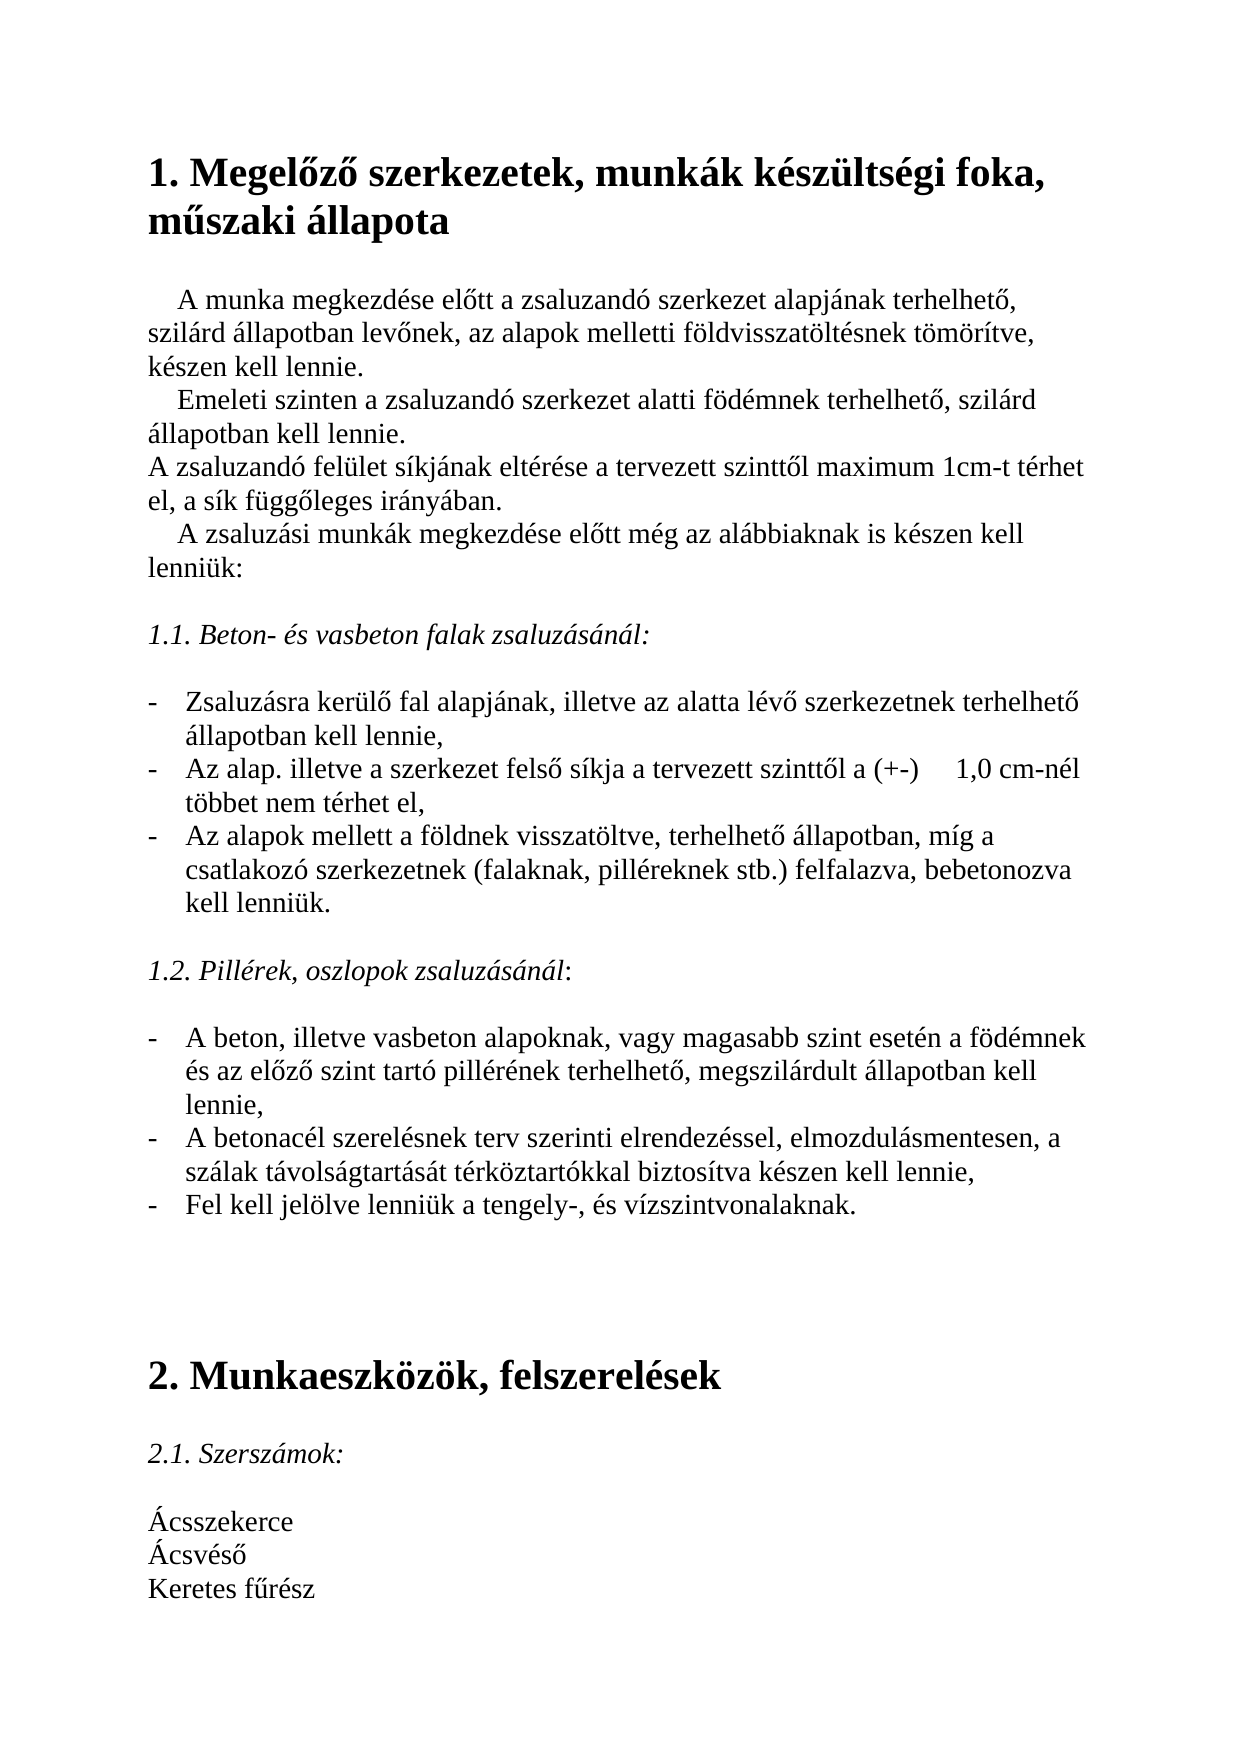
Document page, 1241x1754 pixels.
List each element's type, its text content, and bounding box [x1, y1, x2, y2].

text Ácsvéső [148, 1537, 1093, 1571]
list Az alapok mellett a földnek visszatöltve, terhelhető állapotban, míg a csatlakozó szerkezetnek (falaknak, pilléreknek stb.) felfalazva, bebetonozva kell lenniük. [148, 818, 1093, 919]
text 2. Munkaeszközök, felszerelések [148, 1350, 1093, 1398]
list Zsaluzásra kerülő fal alapjának, illetve az alatta lévő szerkezetnek terhelhető állapotban kell lennie, [148, 684, 1093, 751]
text 1.2. Pillérek, oszlopok zsaluzásánál: [148, 953, 1093, 986]
list Az alap. illetve a szerkezet felső síkja a tervezett szinttől a (+-) 1,0 cm-nél többet nem térhet el, [148, 751, 1093, 818]
list Fel kell jelölve lenniük a tengely-, és vízszintvonalaknak. [148, 1187, 1093, 1221]
text A zsaluzandó felület síkjának eltérése a tervezett szinttől maximum 1cm-t térhet el, a sík függőleges irányában. [148, 449, 1093, 517]
text Ácsszekerce [148, 1504, 1093, 1537]
list A betonacél szerelésnek terv szerinti elrendezéssel, elmozdulásmentesen, a szálak távolságtartását térköztartókkal biztosítva készen kell lennie, [148, 1120, 1093, 1187]
list A beton, illetve vasbeton alapoknak, vagy magasabb szint esetén a födémnek és az előző szint tartó pillérének terhelhető, megszilárdult állapotban kell lennie, [148, 1020, 1093, 1120]
text Keretes fűrész [148, 1571, 1093, 1604]
text 1. Megelőző szerkezetek, munkák készültségi foka, műszaki állapota [148, 148, 1093, 243]
text 2.1. Szerszámok: [148, 1437, 1093, 1470]
text A munka megkezdése előtt a zsaluzandó szerkezet alapjának terhelhető, szilárd állapotban levőnek, az alapok melletti földvisszatöltésnek tömörítve, készen kell lennie. [148, 282, 1093, 382]
text 1.1. Beton- és vasbeton falak zsaluzásánál: [148, 617, 1093, 651]
text A zsaluzási munkák megkezdése előtt még az alábbiaknak is készen kell lenniük: [148, 517, 1093, 584]
text Emeleti szinten a zsaluzandó szerkezet alatti födémnek terhelhető, szilárd állapotban kell lennie. [148, 382, 1093, 449]
